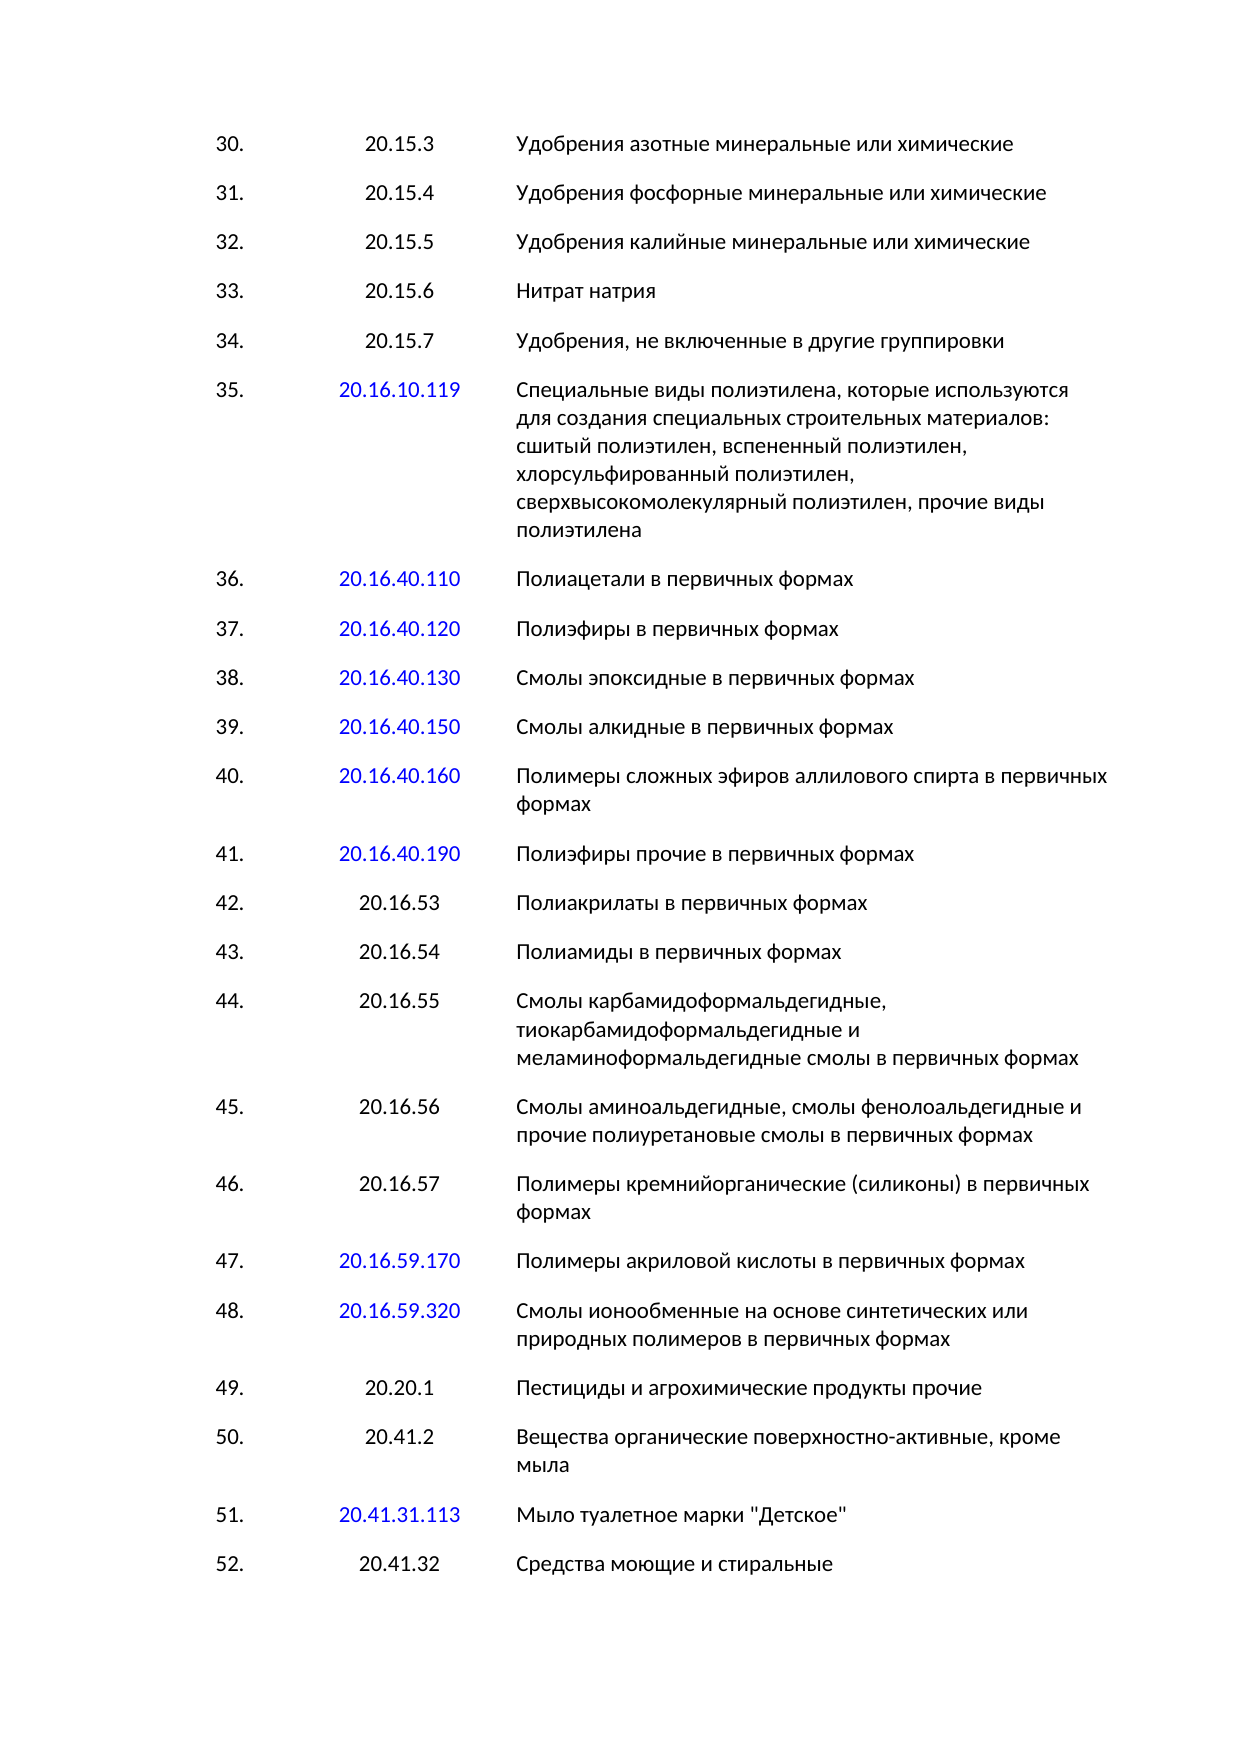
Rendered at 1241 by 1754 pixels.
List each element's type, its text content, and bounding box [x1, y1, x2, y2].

table_cell Пестициды и агрохимические продукты прочие [510, 1363, 1115, 1412]
table_cell 20.15.3 [289, 118, 510, 167]
table_cell 45. [171, 1081, 289, 1159]
table_cell 33. [171, 266, 289, 315]
table_cell Полиацетали в первичных формах [510, 554, 1115, 603]
table_cell 41. [171, 828, 289, 877]
table_cell 20.16.55 [289, 976, 510, 1081]
table_cell Полимеры сложных эфиров аллилового спирта в первичных формах [510, 751, 1115, 828]
table_cell 31. [171, 168, 289, 217]
table_cell 37. [171, 603, 289, 652]
table_cell 32. [171, 217, 289, 266]
table_cell Вещества органические поверхностно-активные, кроме мыла [510, 1412, 1115, 1489]
table_cell Нитрат натрия [510, 266, 1115, 315]
table_cell Полимеры акриловой кислоты в первичных формах [510, 1236, 1115, 1285]
table_cell 20.16.59.170 [289, 1236, 510, 1285]
table_cell 20.16.57 [289, 1159, 510, 1236]
table_cell Средства моющие и стиральные [510, 1538, 1115, 1588]
table_cell Полимеры кремнийорганические (силиконы) в первичных формах [510, 1159, 1115, 1236]
table_cell 30. [171, 118, 289, 167]
table_cell 52. [171, 1538, 289, 1588]
table_cell 34. [171, 315, 289, 364]
table_cell 47. [171, 1236, 289, 1285]
table_cell 35. [171, 365, 289, 554]
table_cell 20.16.40.120 [289, 603, 510, 652]
table_cell 20.15.5 [289, 217, 510, 266]
table_cell Смолы алкидные в первичных формах [510, 702, 1115, 751]
table_cell 20.16.40.160 [289, 751, 510, 828]
table_cell 20.41.32 [289, 1538, 510, 1588]
table_cell 20.16.10.119 [289, 365, 510, 554]
table_cell 20.16.40.130 [289, 653, 510, 702]
table_cell Удобрения азотные минеральные или химические [510, 118, 1115, 167]
table_cell Полиэфиры в первичных формах [510, 603, 1115, 652]
table_cell Удобрения фосфорные минеральные или химические [510, 168, 1115, 217]
table_cell 20.16.40.190 [289, 828, 510, 877]
table_cell Смолы аминоальдегидные, смолы фенолоальдегидные и прочие полиуретановые смолы в первичных формах [510, 1081, 1115, 1159]
table_cell 42. [171, 878, 289, 927]
table_cell 20.16.40.110 [289, 554, 510, 603]
table_cell 20.41.31.113 [289, 1489, 510, 1538]
table_cell Смолы ионообменные на основе синтетических или природных полимеров в первичных формах [510, 1285, 1115, 1362]
table_cell Специальные виды полиэтилена, которые используются для создания специальных строительных материалов: сшитый полиэтилен, вспененный полиэтилен, хлорсульфированный полиэтилен, сверхвысокомолекулярный полиэтилен, прочие виды полиэтилена [510, 365, 1115, 554]
table_cell 50. [171, 1412, 289, 1489]
table_cell 51. [171, 1489, 289, 1538]
table_cell 36. [171, 554, 289, 603]
table_cell 48. [171, 1285, 289, 1362]
table_cell Мыло туалетное марки "Детское" [510, 1489, 1115, 1538]
table_cell Полиакрилаты в первичных формах [510, 878, 1115, 927]
table_cell 20.16.53 [289, 878, 510, 927]
table_cell 20.16.54 [289, 927, 510, 976]
table_cell Удобрения калийные минеральные или химические [510, 217, 1115, 266]
table_cell 49. [171, 1363, 289, 1412]
table_cell 39. [171, 702, 289, 751]
table_cell 20.41.2 [289, 1412, 510, 1489]
table_cell 20.16.59.320 [289, 1285, 510, 1362]
table_cell 20.20.1 [289, 1363, 510, 1412]
table_cell 20.16.56 [289, 1081, 510, 1159]
table_cell 20.15.7 [289, 315, 510, 364]
table_cell Смолы карбамидоформальдегидные, тиокарбамидоформальдегидные и меламиноформальдегидные смолы в первичных формах [510, 976, 1115, 1081]
table_cell 40. [171, 751, 289, 828]
table_cell 20.16.40.150 [289, 702, 510, 751]
table_cell Смолы эпоксидные в первичных формах [510, 653, 1115, 702]
table_cell Удобрения, не включенные в другие группировки [510, 315, 1115, 364]
table_cell Полиамиды в первичных формах [510, 927, 1115, 976]
table_cell 20.15.4 [289, 168, 510, 217]
table_cell 38. [171, 653, 289, 702]
table_cell 46. [171, 1159, 289, 1236]
table_cell 44. [171, 976, 289, 1081]
table_cell Полиэфиры прочие в первичных формах [510, 828, 1115, 877]
table_cell 43. [171, 927, 289, 976]
table_cell 20.15.6 [289, 266, 510, 315]
